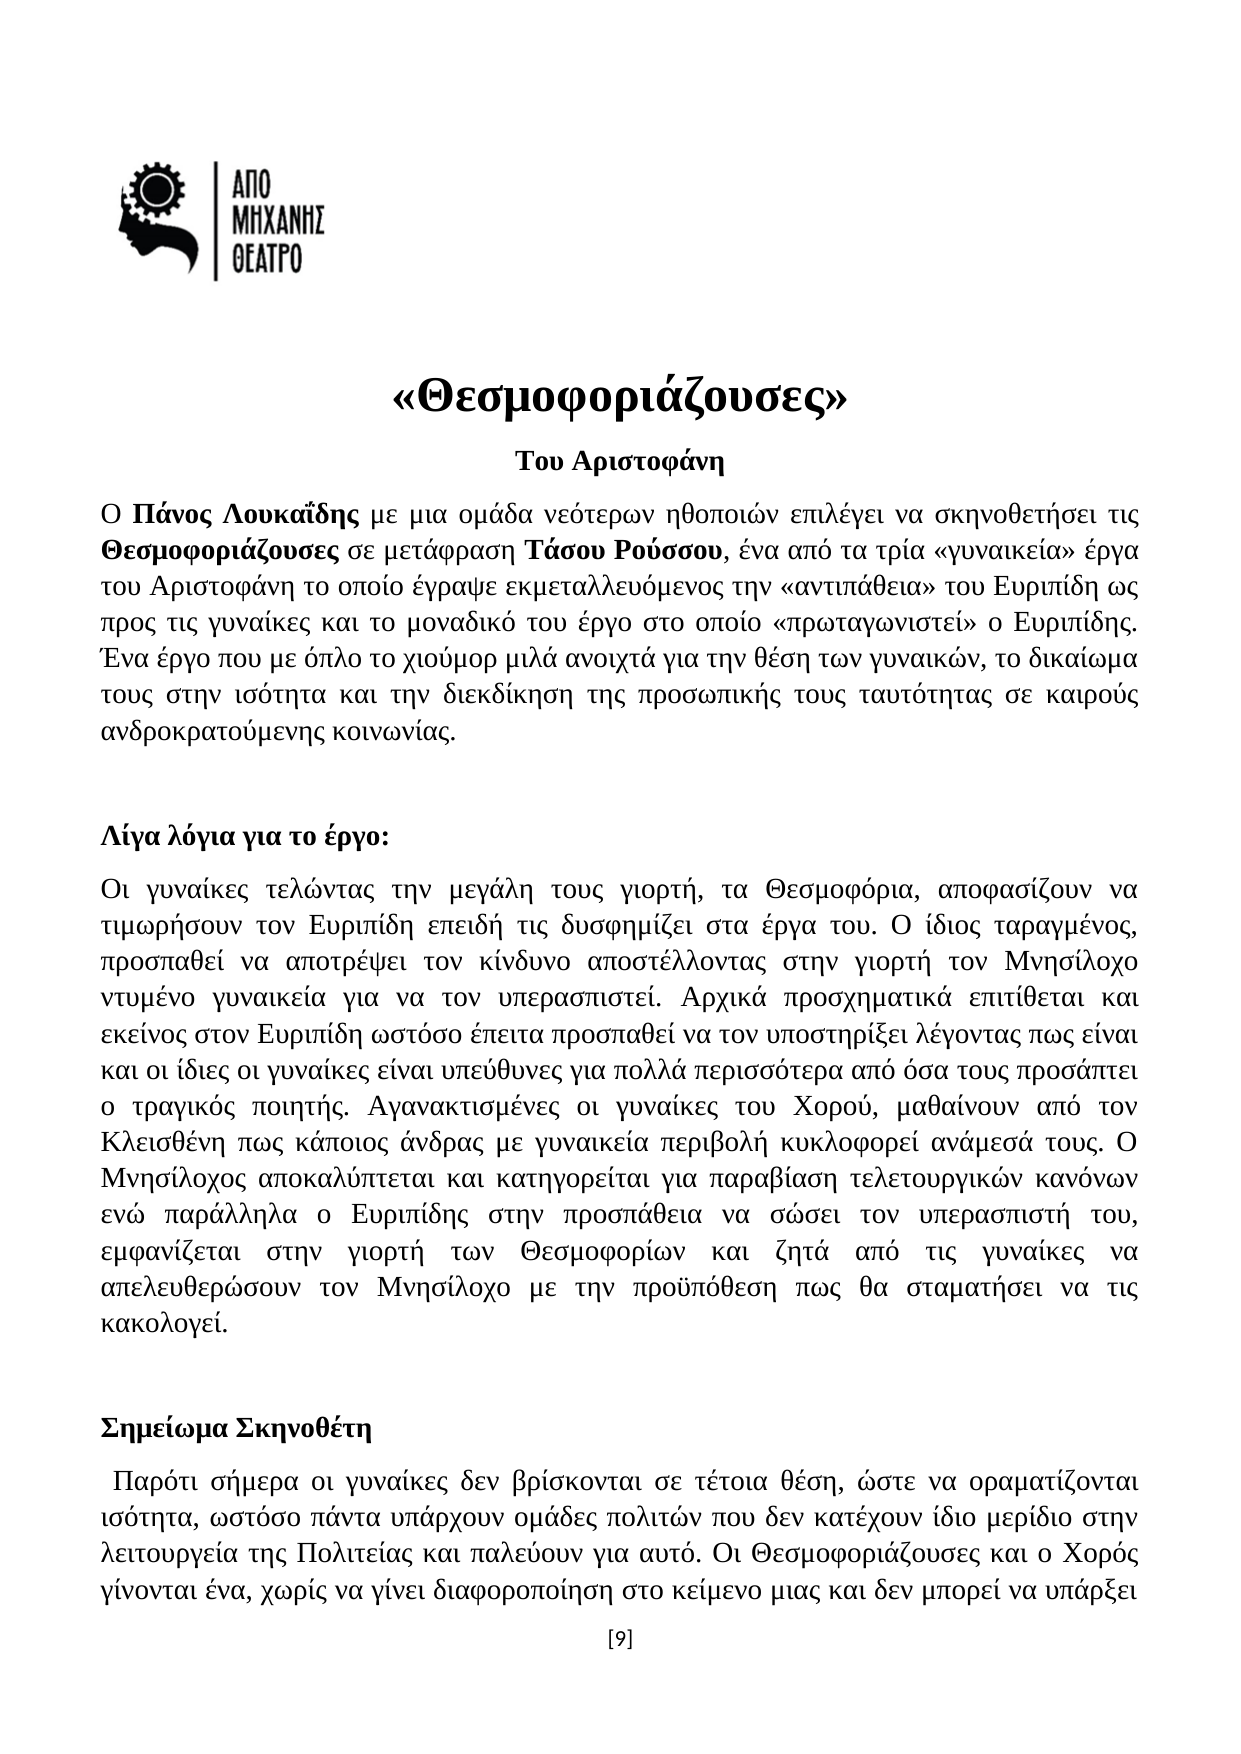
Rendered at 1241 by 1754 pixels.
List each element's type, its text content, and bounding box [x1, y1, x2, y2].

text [100, 1463, 1140, 1605]
text Ο Πάνος Λουκαΐδης με μια ομάδα νεότερων ηθοποιών επιλέγει να σκηνοθετήσει τις Θεσμοφοριάζουσες σε μετάφραση Τάσου Ρούσσου, ένα από τα τρία «γυναικεία» έργα του Αριστοφάνη το οποίο έγραψε εκμεταλλευόμενος την «αντιπάθεια» του Ευριπίδη ως προς τις γυναίκες και το μοναδικό του έργο στο οποίο «πρωταγωνιστεί» ο Ευριπίδης. Ένα έργο που με όπλο το χιούμορ μιλά ανοιχτά για την θέση των γυναικών, το δικαίωμα τους στην ισότητα και την διεκδίκηση της προσωπικής τους ταυτότητας σε καιρούς ανδροκρατούμενης κοινωνίας. [100, 496, 1140, 746]
text Του Αριστοφάνη [100, 443, 1140, 477]
text Σημείωμα Σκηνοθέτη [100, 1411, 1140, 1444]
text «Θεσμοφοριάζουσες» [100, 364, 1140, 422]
text Οι γυναίκες τελώντας την μεγάλη τους γιορτή, τα Θεσμοφόρια, αποφασίζουν να τιμωρήσουν τον Ευριπίδη επειδή τις δυσφημίζει στα έργα του. Ο ίδιος ταραγμένος, προσπαθεί να αποτρέψει τον κίνδυνο αποστέλλοντας στην γιορτή τον Μνησίλοχο ντυμένο γυναικεία για να τον υπερασπιστεί. Αρχικά προσχηματικά επιτίθεται και εκείνος στον Ευριπίδη ωστόσο έπειτα προσπαθεί να τον υποστηρίξει λέγοντας πως είναι και οι ίδιες οι γυναίκες είναι υπεύθυνες για πολλά περισσότερα από όσα τους προσάπτει ο τραγικός ποιητής. Αγανακτισμένες οι γυναίκες του Χορού, μαθαίνουν από τον Κλεισθένη πως κάποιος άνδρας με γυναικεία περιβολή κυκλοφορεί ανάμεσά τους. Ο Μνησίλοχος αποκαλύπτεται και κατηγορείται για παραβίαση τελετουργικών κανόνων ενώ παράλληλα ο Ευριπίδης στην προσπάθεια να σώσει τον υπερασπιστή του, εμφανίζεται στην γιορτή των Θεσμοφορίων και ζητά από τις γυναίκες να απελευθερώσουν τον Μνησίλοχο με την προϋπόθεση πως θα σταματήσει να τις κακολογεί. [100, 871, 1140, 1338]
picture [100, 100, 346, 346]
text Λίγα λόγια για το έργο: [100, 818, 1140, 852]
